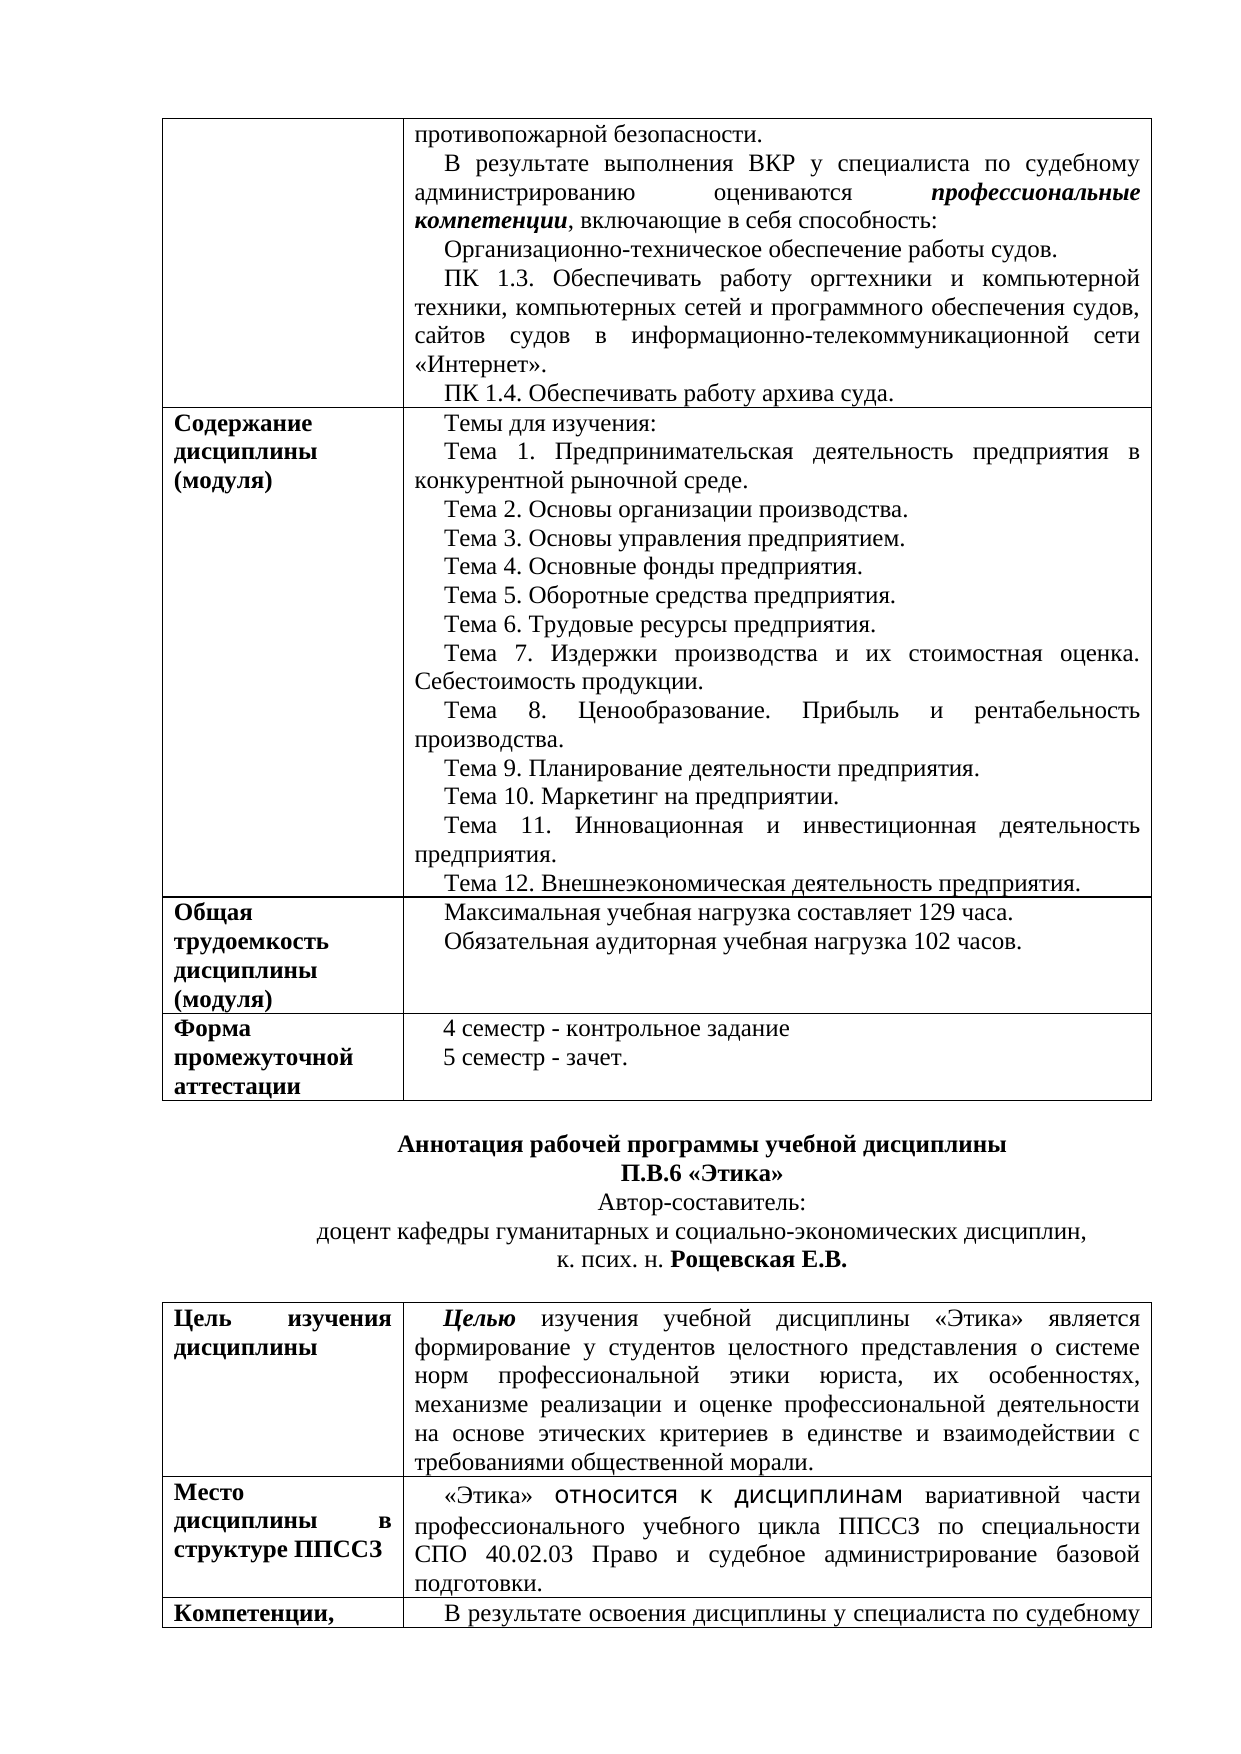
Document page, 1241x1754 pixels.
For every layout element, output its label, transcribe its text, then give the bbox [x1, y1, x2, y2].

table_cell 4 семестр - контрольное задание 5 семестр - зачет. [404, 1014, 1151, 1100]
table_cell Содержание дисциплины (модуля) [163, 408, 403, 896]
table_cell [404, 119, 1151, 407]
table_cell Место дисциплины в структуре ППССЗ [163, 1477, 403, 1597]
table_cell Общая трудоемкость дисциплины (модуля) [163, 898, 403, 1012]
table_cell Максимальная учебная нагрузка составляет 129 часа. Обязательная аудиторная учебная нагрузка 102 часов. [404, 898, 1151, 1012]
table_cell Форма промежуточной аттестации [163, 1014, 403, 1100]
text доцент кафедры гуманитарных и социально-экономических дисциплин, [177, 1216, 1152, 1244]
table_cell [163, 119, 403, 407]
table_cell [404, 1598, 1151, 1627]
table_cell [163, 1598, 403, 1627]
text П.В.6 «Этика» [177, 1158, 1152, 1187]
table_cell Темы для изучения: Тема 1. Предпринимательская деятельность предприятия в конкурентной рыночной среде. Тема 2. Основы организации производства. Тема 3. Основы управления предприятием. Тема 4. Основные фонды предприятия. Тема 5. Оборотные средства предприятия. Тема 6. Трудовые ресурсы предприятия. Тема 7. Издержки производства и их стоимостная оценка. Себестоимость продукции. Тема 8. Ценообразование. Прибыль и рентабельность производства. Тема 9. Планирование деятельности предприятия. Тема 10. Маркетинг на предприятии. Тема 11. Инновационная и инвестиционная деятельность предприятия. Тема 12. Внешнеэкономическая деятельность предприятия. [404, 408, 1151, 896]
text Аннотация рабочей программы учебной дисциплины [177, 1129, 1152, 1158]
text Автор-составитель: [177, 1187, 1152, 1216]
table_header Цель изучения дисциплины [163, 1303, 403, 1476]
table_cell «Этика» относится к дисциплинам вариативной части профессионального учебного цикла ППССЗ по специальности СПО 40.02.03 Право и судебное администрирование базовой подготовки. [404, 1477, 1151, 1597]
text к. псих. н. Рощевская Е.В. [177, 1244, 1152, 1273]
table_header Целью изучения учебной дисциплины «Этика» является формирование у студентов целостного представления о системе норм профессиональной этики юриста, их особенностях, механизме реализации и оценке профессиональной деятельности на основе этических критериев в единстве и взаимодействии с требованиями общественной морали. [404, 1303, 1151, 1476]
